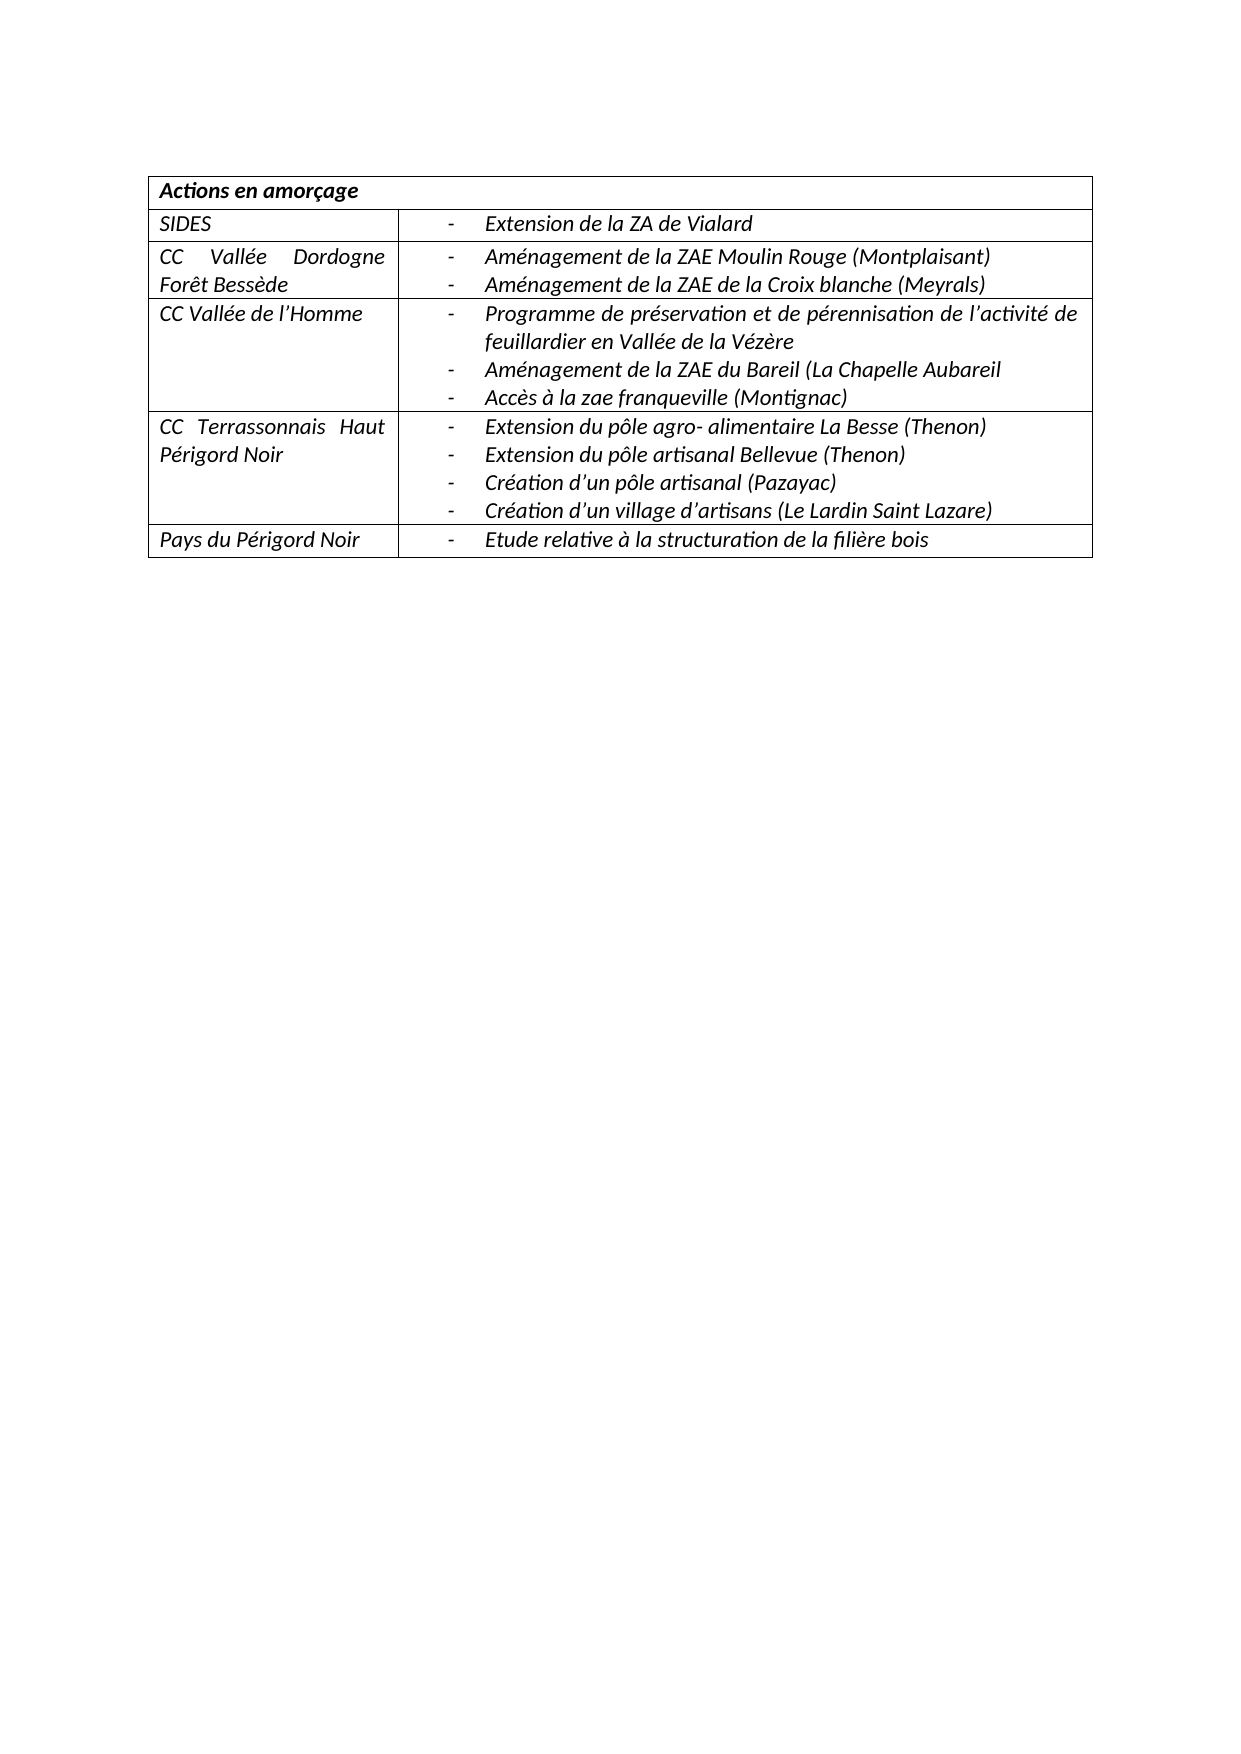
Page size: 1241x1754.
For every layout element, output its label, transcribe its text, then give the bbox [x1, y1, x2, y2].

table_cell Aménagement de la ZAE Moulin Rouge (Montplaisant) Aménagement de la ZAE de la Croix blanche (Meyrals) [399, 242, 1092, 298]
table_cell Programme de préservation et de pérennisation de l’activité de feuillardier en Vallée de la Vézère Aménagement de la ZAE du Bareil (La Chapelle Aubareil Accès à la zae franqueville (Montignac) [399, 299, 1092, 411]
table_header Actions en amorçage [149, 177, 1092, 208]
table_cell CC Vallée Dordogne Forêt Bessède [149, 242, 398, 298]
table_cell Etude relative à la structuration de la filière bois [399, 525, 1092, 557]
table_cell Pays du Périgord Noir [149, 525, 398, 557]
table_cell CC Terrassonnais Haut Périgord Noir [149, 412, 398, 524]
table_cell SIDES [149, 210, 398, 241]
table_cell Extension du pôle agro- alimentaire La Besse (Thenon) Extension du pôle artisanal Bellevue (Thenon) Création d’un pôle artisanal (Pazayac) Création d’un village d’artisans (Le Lardin Saint Lazare) [399, 412, 1092, 524]
table_cell Extension de la ZA de Vialard [399, 210, 1092, 241]
table_cell CC Vallée de l’Homme [149, 299, 398, 411]
